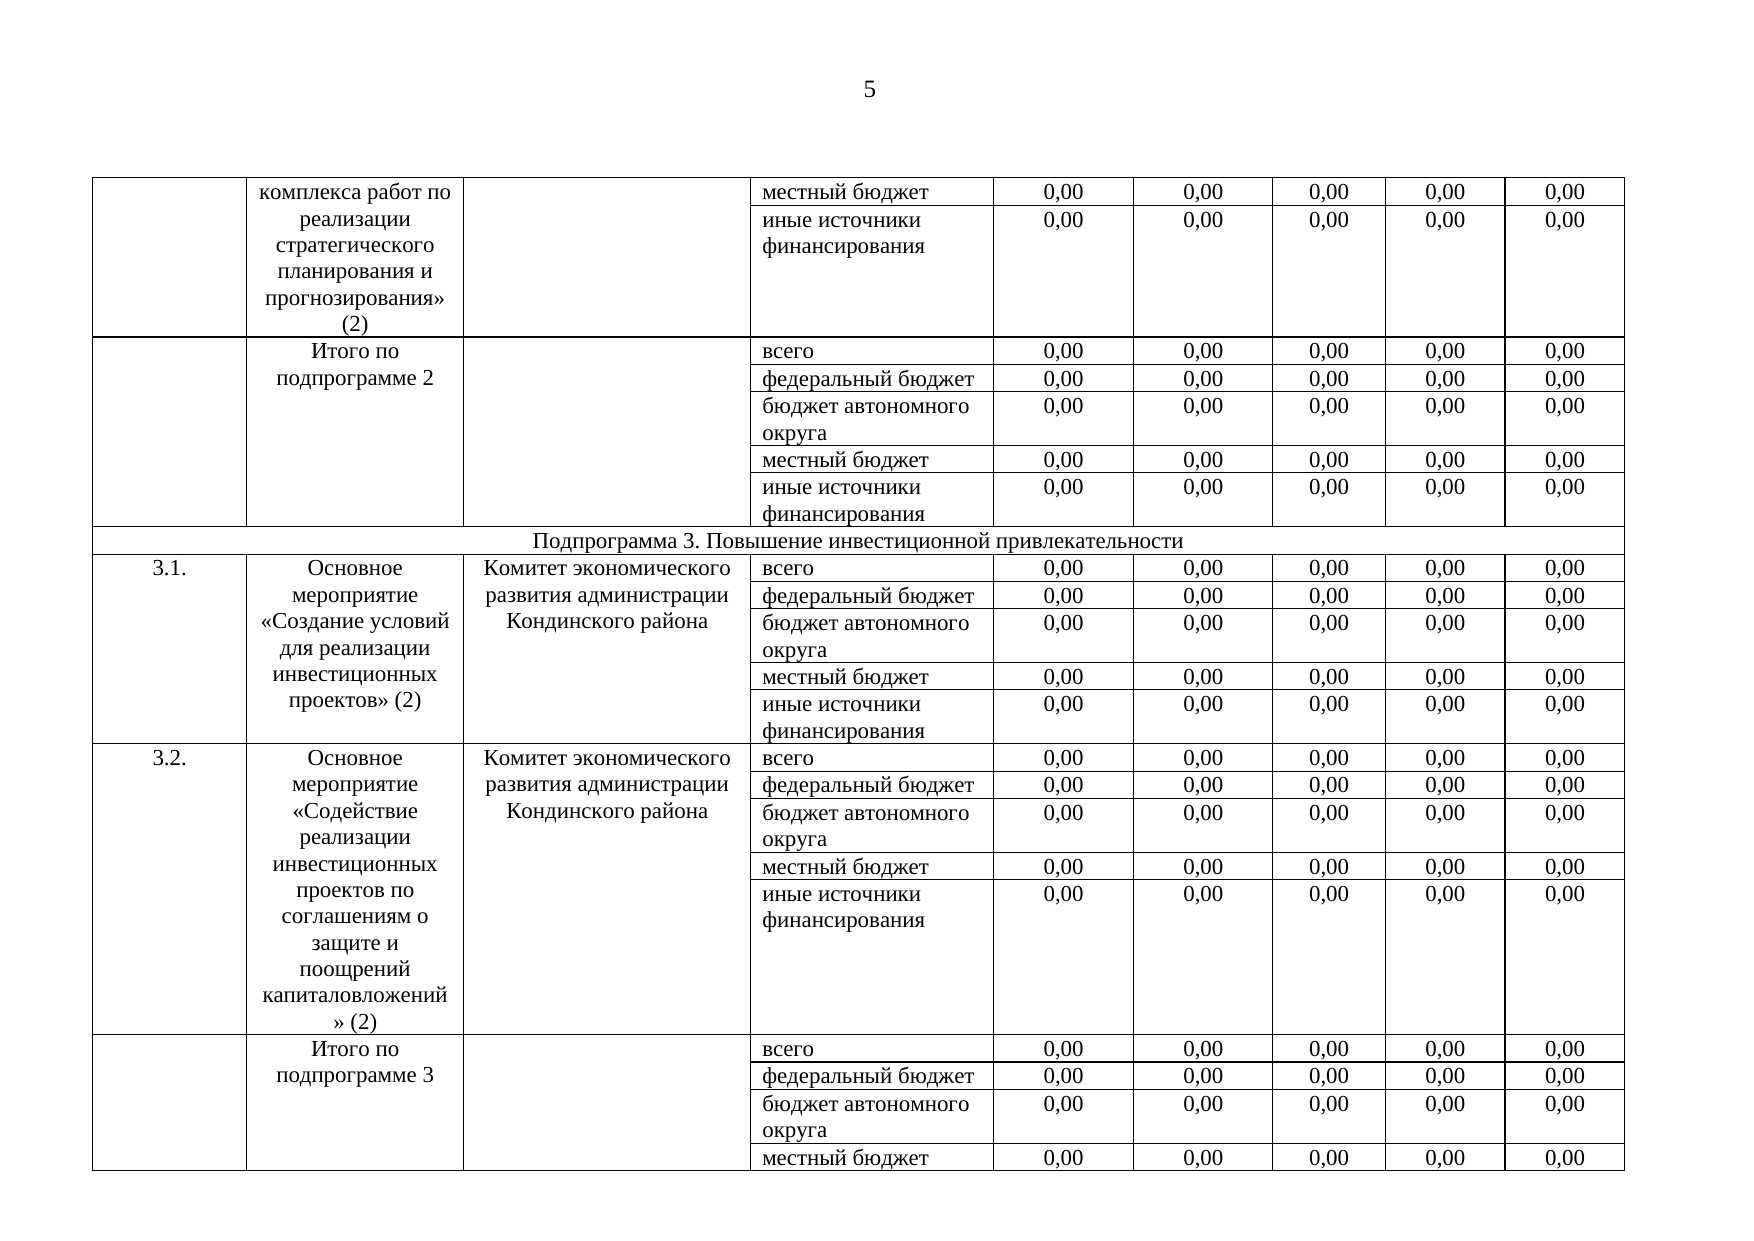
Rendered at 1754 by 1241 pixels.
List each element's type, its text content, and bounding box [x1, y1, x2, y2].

table_cell Итого по подпрограмме 2 [247, 338, 463, 526]
table_cell 0,00 [1386, 392, 1504, 445]
table_cell 0,00 [1506, 609, 1624, 662]
table_cell 0,00 [1386, 663, 1504, 689]
table_cell 3.1. [93, 555, 246, 743]
table_cell 0,00 [1386, 772, 1504, 798]
table_cell 0,00 [994, 1144, 1133, 1170]
table_cell 0,00 [994, 1063, 1133, 1089]
table_cell Подпрограмма 3. Повышение инвестиционной привлекательности [93, 527, 1624, 553]
table_cell [464, 338, 750, 526]
table_cell 0,00 [1273, 1035, 1385, 1061]
table_cell 0,00 [1506, 1144, 1624, 1170]
table_cell всего [751, 1035, 993, 1061]
table_cell 0,00 [1134, 178, 1272, 204]
table_cell 0,00 [1386, 744, 1504, 771]
table_cell 0,00 [1134, 338, 1272, 364]
table_cell 0,00 [1506, 206, 1624, 336]
table_cell 0,00 [1386, 473, 1504, 526]
table_cell 0,00 [1273, 799, 1385, 852]
table_cell местный бюджет [751, 1144, 993, 1170]
table_cell 0,00 [1506, 663, 1624, 689]
table_cell бюджет автономного округа [751, 1090, 993, 1143]
table_cell 3.2. [93, 744, 246, 1034]
table_cell 0,00 [994, 338, 1133, 364]
table_cell 0,00 [994, 365, 1133, 391]
table_cell 0,00 [1134, 609, 1272, 662]
table_cell 0,00 [994, 853, 1133, 879]
table_cell Основное мероприятие «Создание условий для реализации инвестиционных проектов» (2) [247, 555, 463, 743]
table_cell 0,00 [1386, 880, 1504, 1034]
table_cell федеральный бюджет [751, 772, 993, 798]
table_cell федеральный бюджет [751, 1063, 993, 1089]
table_cell 0,00 [1273, 1090, 1385, 1143]
table_cell 0,00 [1506, 799, 1624, 852]
table_cell 0,00 [1506, 1090, 1624, 1143]
table_cell 0,00 [1386, 609, 1504, 662]
table_cell 0,00 [1506, 392, 1624, 445]
table_cell местный бюджет [751, 178, 993, 204]
table_cell местный бюджет [751, 446, 993, 472]
table_cell 0,00 [1273, 880, 1385, 1034]
table_cell 0,00 [1506, 555, 1624, 581]
table_cell 0,00 [1506, 582, 1624, 608]
table_cell иные источники финансирования [751, 473, 993, 526]
table_cell 0,00 [1273, 338, 1385, 364]
table_cell 0,00 [1273, 555, 1385, 581]
table_cell 0,00 [1273, 609, 1385, 662]
table_cell 0,00 [994, 582, 1133, 608]
table_cell 0,00 [994, 1035, 1133, 1061]
table_cell [93, 338, 246, 526]
table_cell 0,00 [1386, 178, 1504, 204]
table_cell 0,00 [1506, 446, 1624, 472]
table_cell федеральный бюджет [751, 582, 993, 608]
table_cell 0,00 [1273, 446, 1385, 472]
table_cell 0,00 [994, 392, 1133, 445]
table_cell 0,00 [1134, 1090, 1272, 1143]
table_cell 0,00 [1386, 446, 1504, 472]
table_cell 0,00 [1506, 365, 1624, 391]
table_cell федеральный бюджет [751, 365, 993, 391]
table_cell 0,00 [1506, 853, 1624, 879]
table_cell иные источники финансирования [751, 206, 993, 336]
table_cell бюджет автономного округа [751, 392, 993, 445]
table_cell 0,00 [1386, 1035, 1504, 1061]
table_cell 0,00 [994, 799, 1133, 852]
table_cell 0,00 [1386, 338, 1504, 364]
table_cell 0,00 [1386, 1144, 1504, 1170]
table_cell 0,00 [994, 1090, 1133, 1143]
table_cell 0,00 [1273, 1144, 1385, 1170]
table_cell 0,00 [994, 609, 1133, 662]
table_cell 0,00 [1273, 473, 1385, 526]
table_cell 0,00 [1386, 582, 1504, 608]
table_cell 0,00 [1273, 744, 1385, 771]
table_cell 0,00 [1134, 582, 1272, 608]
table_cell 0,00 [1273, 582, 1385, 608]
table_cell 0,00 [994, 206, 1133, 336]
table_cell 0,00 [1386, 799, 1504, 852]
table_cell бюджет автономного округа [751, 799, 993, 852]
table_cell 0,00 [994, 555, 1133, 581]
table_cell 0,00 [1134, 392, 1272, 445]
table_cell всего [751, 744, 993, 771]
table_cell 0,00 [1386, 555, 1504, 581]
table_cell местный бюджет [751, 853, 993, 879]
table_cell 0,00 [1134, 365, 1272, 391]
table_cell [93, 1035, 246, 1170]
table_cell 0,00 [1386, 1090, 1504, 1143]
table_cell 0,00 [1134, 799, 1272, 852]
table_cell иные источники финансирования [751, 880, 993, 1034]
table_cell 0,00 [1134, 446, 1272, 472]
table_cell 0,00 [1134, 744, 1272, 771]
table_cell 0,00 [994, 178, 1133, 204]
table_cell 0,00 [994, 880, 1133, 1034]
table_cell 0,00 [1386, 1063, 1504, 1089]
table_cell 0,00 [1134, 1144, 1272, 1170]
table_cell 0,00 [1134, 555, 1272, 581]
table_cell Основное мероприятие «Содействие реализации инвестиционных проектов по соглашениям о защите и поощрений капиталовложений» (2) [247, 744, 463, 1034]
table_cell 0,00 [1506, 772, 1624, 798]
table_cell 0,00 [1134, 206, 1272, 336]
table_cell 0,00 [1134, 880, 1272, 1034]
table_cell 0,00 [1386, 690, 1504, 743]
table_cell Комитет экономического развития администрации Кондинского района [464, 555, 750, 743]
table_cell всего [751, 555, 993, 581]
table_cell иные источники финансирования [751, 690, 993, 743]
table_cell 0,00 [1506, 338, 1624, 364]
table_cell 0,00 [1386, 365, 1504, 391]
table_cell 0,00 [1506, 178, 1624, 204]
table_cell 0,00 [1134, 473, 1272, 526]
table_cell 0,00 [994, 663, 1133, 689]
table_cell 0,00 [1273, 206, 1385, 336]
table_cell 0,00 [1273, 1063, 1385, 1089]
table_cell 0,00 [1134, 853, 1272, 879]
table_cell 0,00 [1273, 853, 1385, 879]
table_cell 0,00 [1386, 206, 1504, 336]
table_cell 0,00 [1134, 690, 1272, 743]
table_cell 0,00 [1273, 365, 1385, 391]
table_cell Комитет экономического развития администрации Кондинского района [464, 744, 750, 1034]
table_cell 0,00 [1506, 1063, 1624, 1089]
table_cell 0,00 [1273, 663, 1385, 689]
table_cell 0,00 [994, 690, 1133, 743]
table_cell 0,00 [994, 772, 1133, 798]
table_cell [464, 1035, 750, 1170]
table_cell 0,00 [1506, 1035, 1624, 1061]
table_cell 0,00 [1273, 772, 1385, 798]
table_cell 0,00 [1134, 772, 1272, 798]
table_cell 0,00 [1273, 178, 1385, 204]
table_cell 0,00 [1134, 1063, 1272, 1089]
table_cell 0,00 [1506, 744, 1624, 771]
table_cell 0,00 [1134, 1035, 1272, 1061]
table_cell местный бюджет [751, 663, 993, 689]
table_cell 0,00 [1273, 690, 1385, 743]
table_cell 0,00 [994, 744, 1133, 771]
table_cell 0,00 [1506, 880, 1624, 1034]
table_cell 0,00 [1506, 690, 1624, 743]
table_cell 0,00 [1134, 663, 1272, 689]
table_cell бюджет автономного округа [751, 609, 993, 662]
table_cell Итого по подпрограмме 3 [247, 1035, 463, 1170]
table_cell 0,00 [994, 473, 1133, 526]
table_cell 0,00 [1386, 853, 1504, 879]
table_cell 0,00 [1506, 473, 1624, 526]
table_cell 0,00 [994, 446, 1133, 472]
table_cell всего [751, 338, 993, 364]
table_cell 0,00 [1273, 392, 1385, 445]
